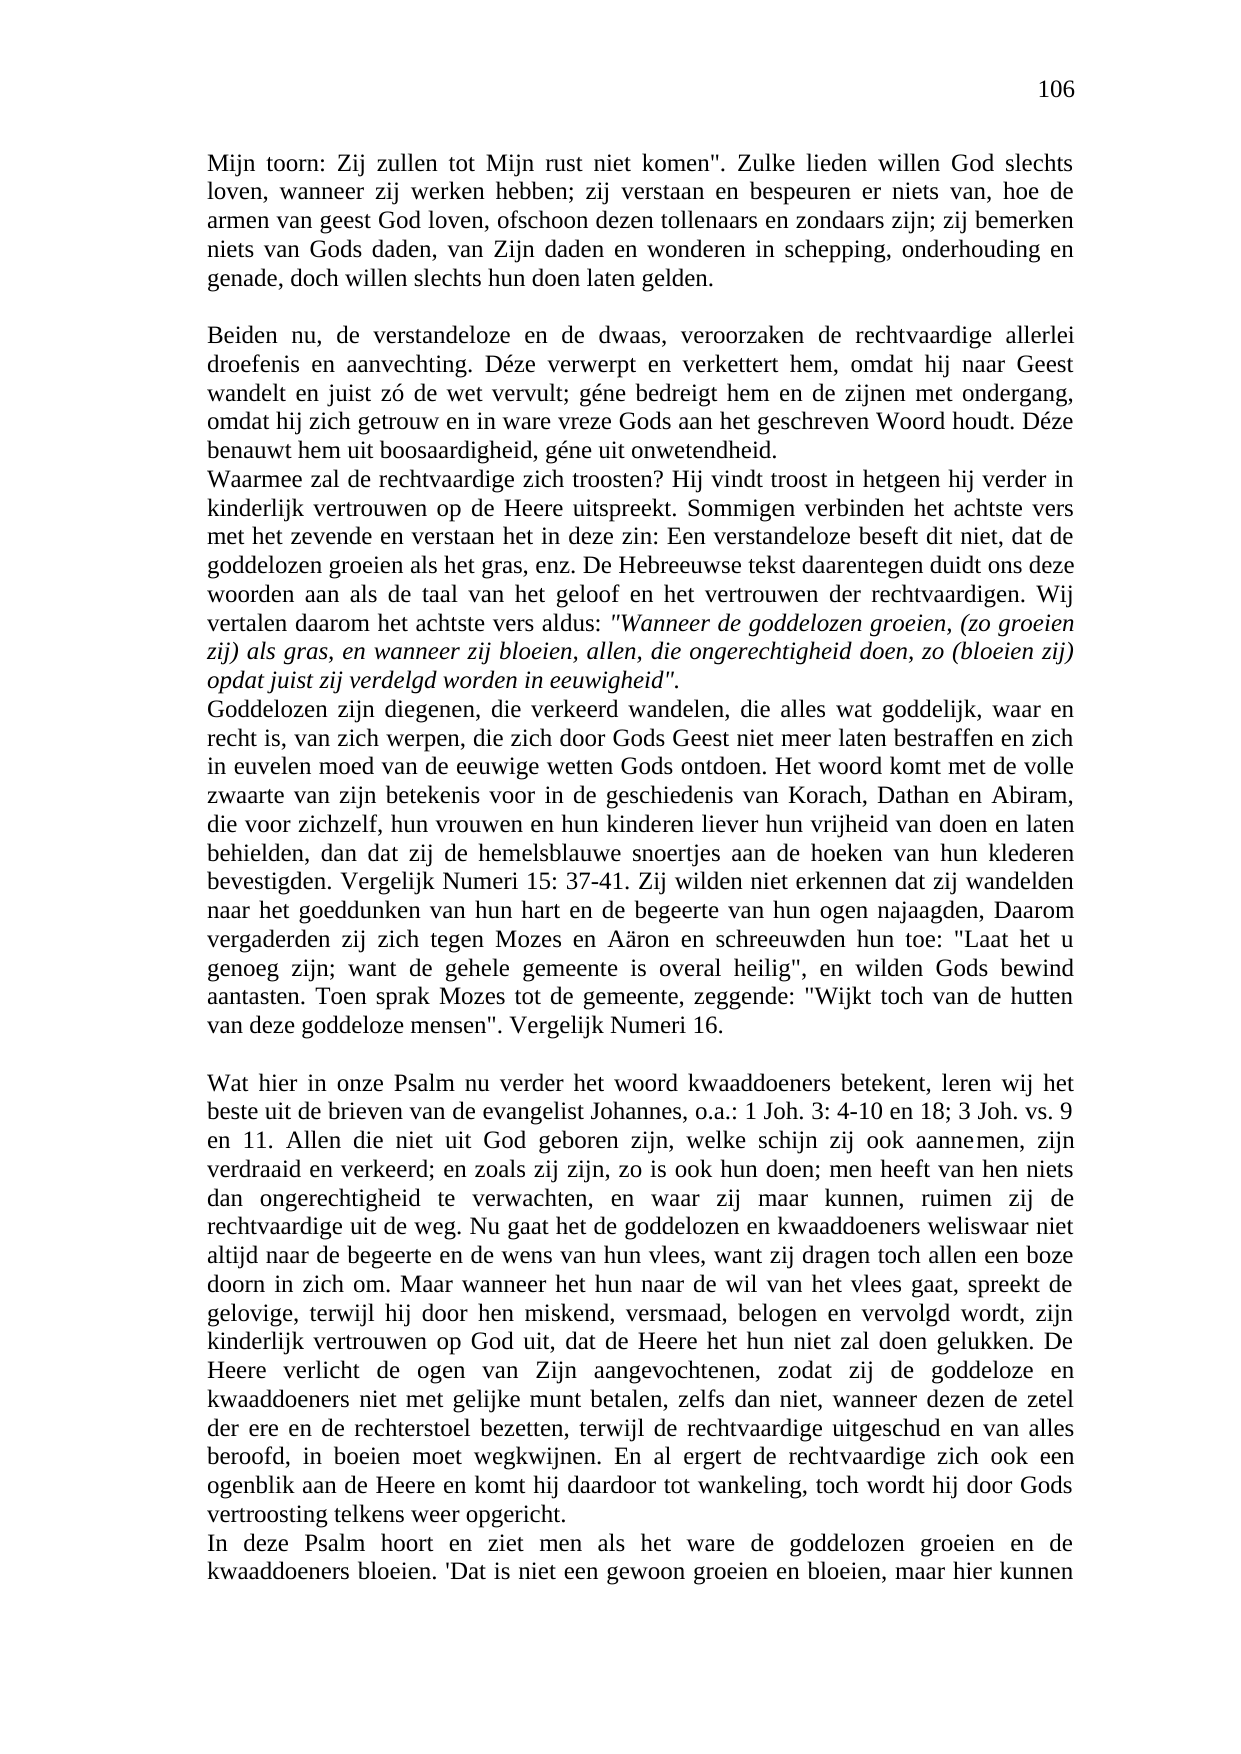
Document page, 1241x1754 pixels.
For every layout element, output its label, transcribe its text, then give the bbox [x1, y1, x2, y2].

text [207, 148, 1075, 291]
text Beiden nu, de verstandeloze en de dwaas, veroorzaken de rechtvaardige allerlei droefenis en aanvechting. Déze verwerpt en verkettert hem, omdat hij naar Geest wandelt en juist zó de wet vervult; géne bedreigt hem en de zijnen met ondergang, omdat hij zich getrouw en in ware vreze Gods aan het geschreven Woord houdt. Déze benauwt hem uit boosaardigheid, géne uit onwetendheid. [207, 320, 1075, 464]
text Wat hier in onze Psalm nu verder het woord kwaaddoeners betekent, leren wij het beste uit de brieven van de evangelist Johannes, o.a.: 1 Joh. 3: 4-10 en 18; 3 Joh. vs. 9 en 11. Allen die niet uit God geboren zijn, welke schijn zij ook aannemen, zijn verdraaid en verkeerd; en zoals zij zijn, zo is ook hun doen; men heeft van hen niets dan ongerechtigheid te verwachten, en waar zij maar kunnen, ruimen zij de rechtvaardige uit de weg. Nu gaat het de goddelozen en kwaaddoeners weliswaar niet altijd naar de begeerte en de wens van hun vlees, want zij dragen toch allen een boze doorn in zich om. Maar wanneer het hun naar de wil van het vlees gaat, spreekt de gelovige, terwijl hij door hen miskend, versmaad, belogen en vervolgd wordt, zijn kinderlijk vertrouwen op God uit, dat de Heere het hun niet zal doen gelukken. De Heere verlicht de ogen van Zijn aangevochtenen, zodat zij de goddeloze en kwaaddoeners niet met gelijke munt betalen, zelfs dan niet, wanneer dezen de zetel der ere en de rechterstoel bezetten, terwijl de rechtvaardige uitgeschud en van alles beroofd, in boeien moet wegkwijnen. En al ergert de rechtvaardige zich ook een ogenblik aan de Heere en komt hij daardoor tot wankeling, toch wordt hij door Gods vertroosting telkens weer opgericht. [207, 1068, 1075, 1528]
text Waarmee zal de rechtvaardige zich troosten? Hij vindt troost in hetgeen hij verder in kinderlijk vertrouwen op de Heere uitspreekt. Sommigen verbinden het achtste vers met het zevende en verstaan het in deze zin: Een verstandeloze beseft dit niet, dat de goddelozen groeien als het gras, enz. De Hebreeuwse tekst daarentegen duidt ons deze woorden aan als de taal van het geloof en het vertrouwen der rechtvaardigen. Wij vertalen daarom het achtste vers aldus: "Wanneer de goddelozen groeien, (zo groeien zij) als gras, en wanneer zij bloeien, allen, die ongerechtigheid doen, zo (bloeien zij) opdat juist zij verdelgd worden in eeuwigheid". [207, 464, 1075, 694]
text Goddelozen zijn diegenen, die verkeerd wandelen, die alles wat goddelijk, waar en recht is, van zich werpen, die zich door Gods Geest niet meer laten bestraffen en zich in euvelen moed van de eeuwige wetten Gods ontdoen. Het woord komt met de volle zwaarte van zijn betekenis voor in de geschiedenis van Korach, Dathan en Abiram, die voor zichzelf, hun vrouwen en hun kinderen liever hun vrijheid van doen en laten behielden, dan dat zij de hemelsblauwe snoertjes aan de hoeken van hun klederen bevestigden. Vergelijk Numeri 15: 37-41. Zij wilden niet erkennen dat zij wandelden naar het goeddunken van hun hart en de begeerte van hun ogen najaagden, Daarom vergaderden zij zich tegen Mozes en Aäron en schreeuwden hun toe: "Laat het u genoeg zijn; want de gehele gemeente is overal heilig", en wilden Gods bewind aantasten. Toen sprak Mozes tot de gemeente, zeggende: "Wijkt toch van de hutten van deze goddeloze mensen". Vergelijk Numeri 16. [207, 694, 1075, 1039]
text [207, 1528, 1075, 1585]
